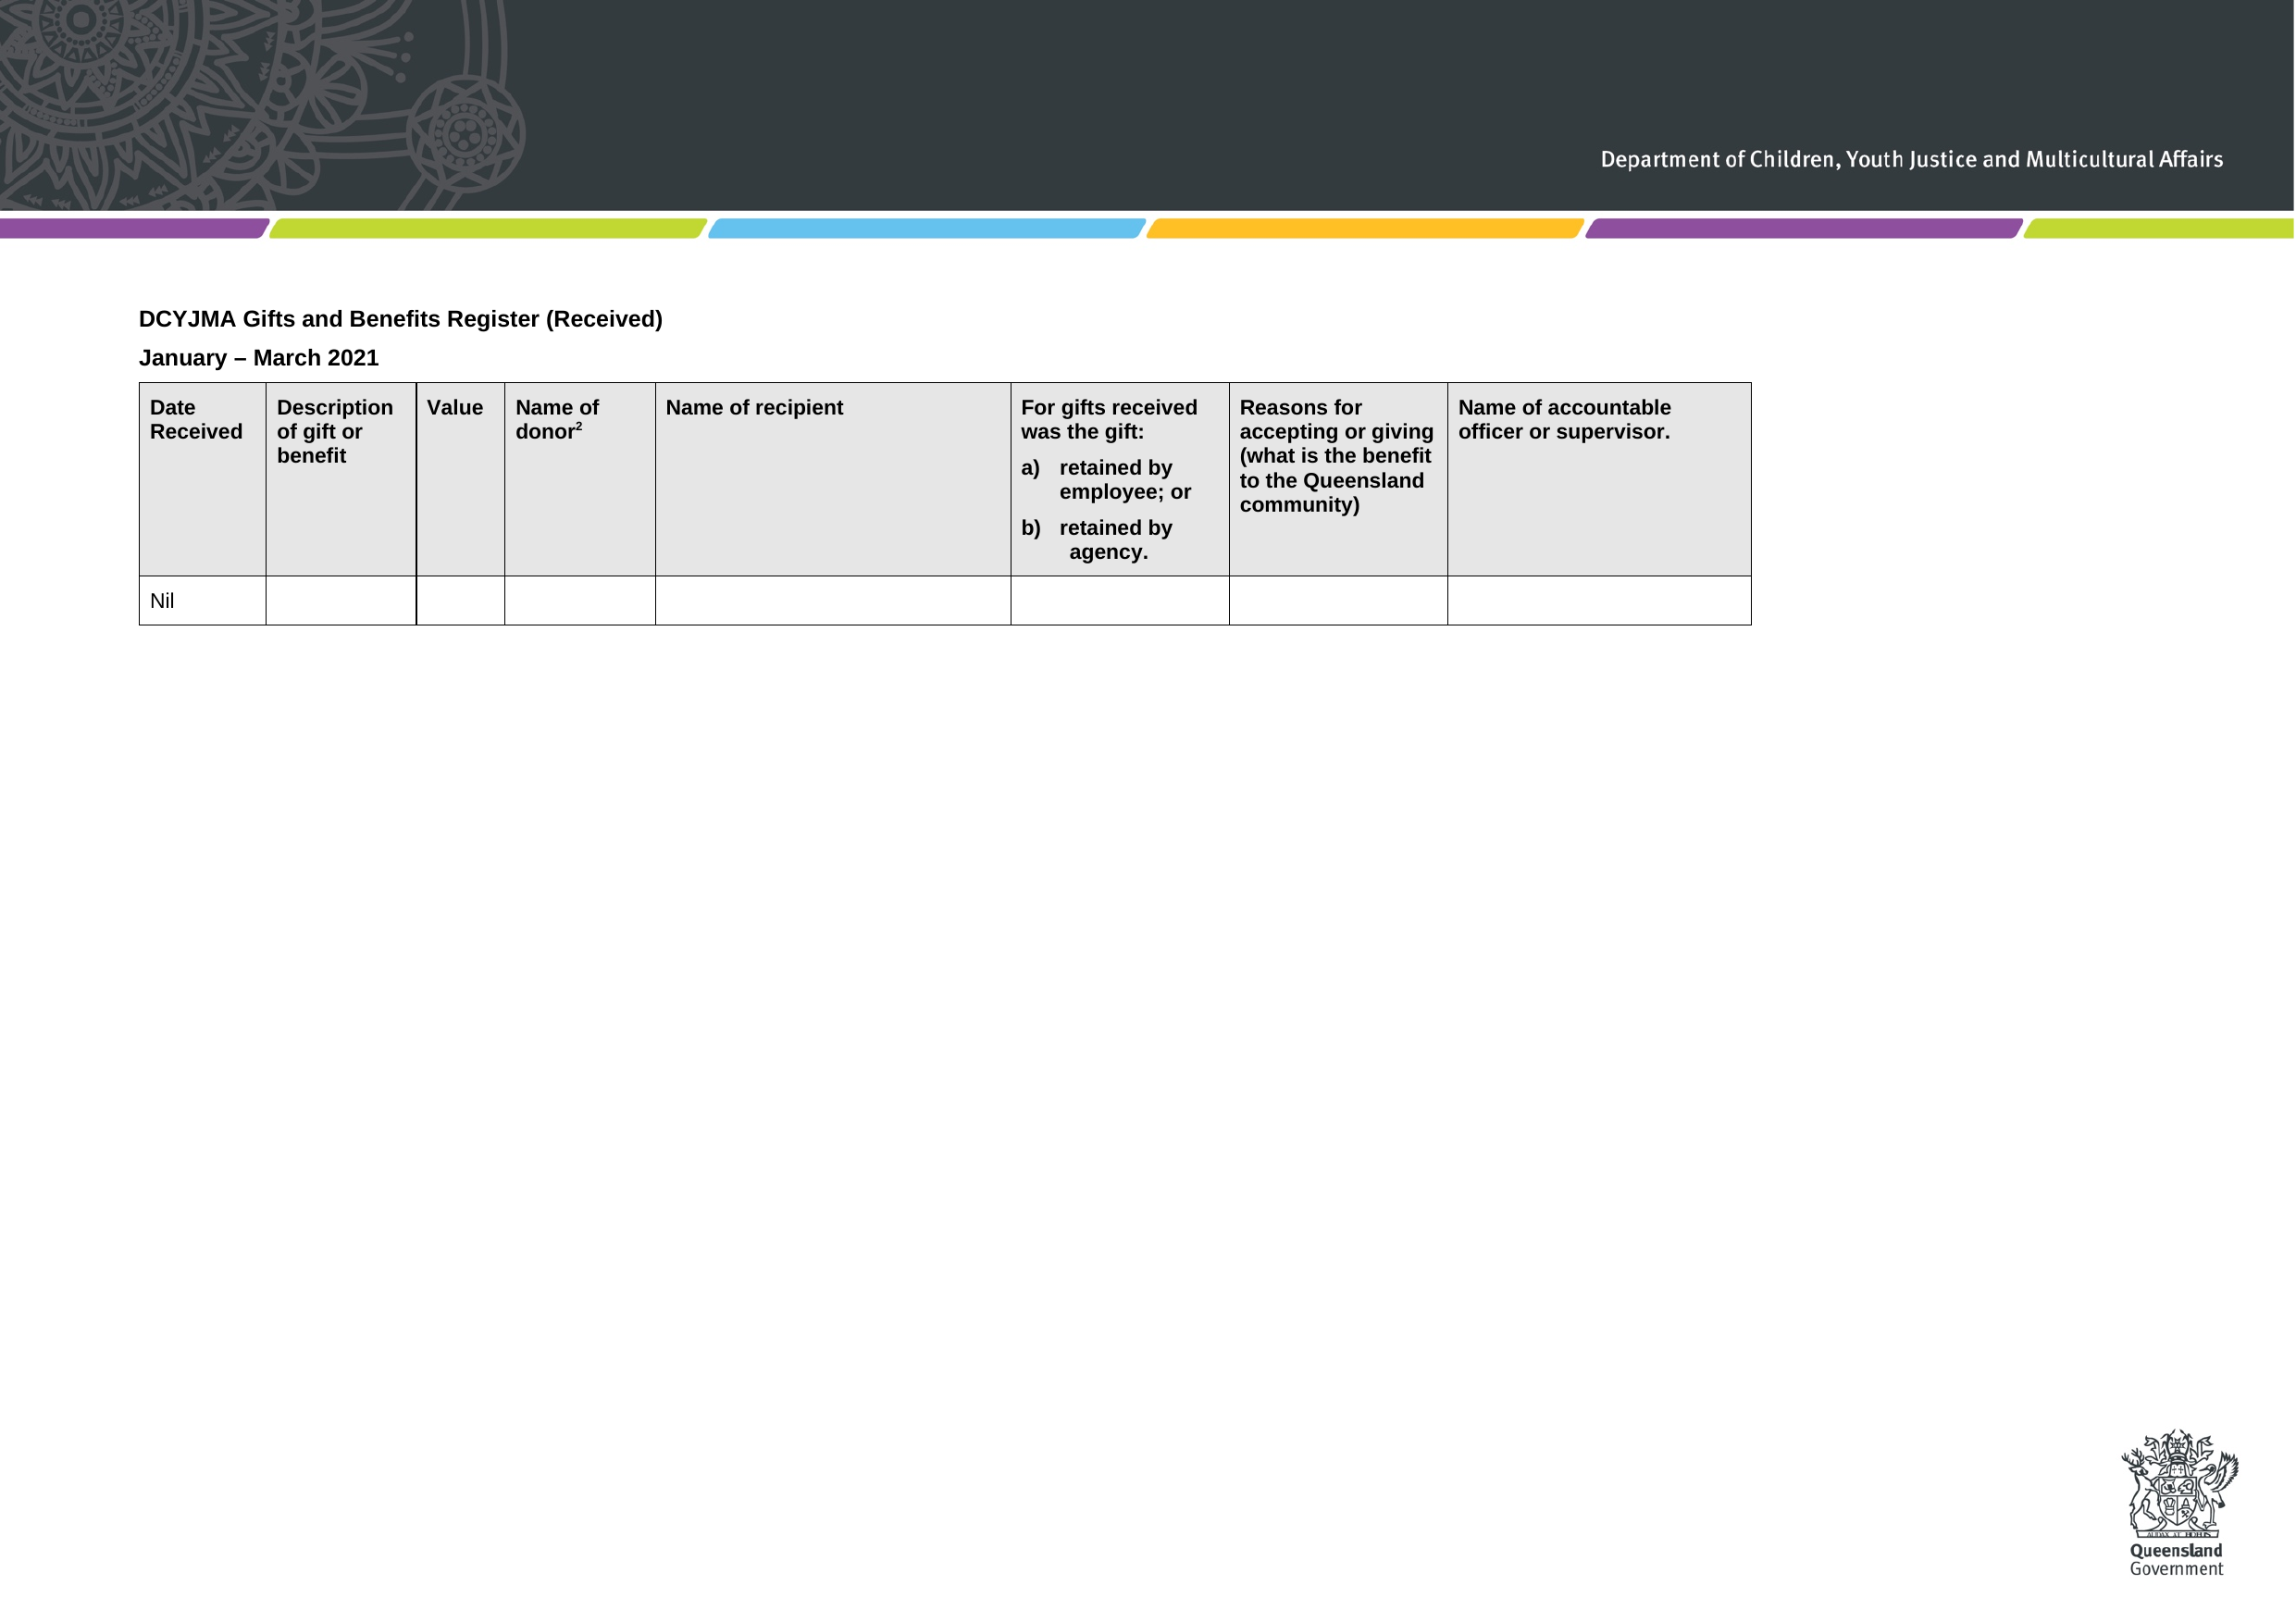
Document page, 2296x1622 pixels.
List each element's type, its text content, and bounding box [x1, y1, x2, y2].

table_cell [1011, 576, 1229, 624]
table_header Value [417, 383, 504, 576]
picture [0, 1391, 2293, 1618]
text January – March 2021 [139, 344, 2156, 371]
picture [0, 0, 2294, 305]
table_cell [267, 576, 416, 624]
table_cell [1230, 576, 1447, 624]
table_header Description of gift or benefit [267, 383, 416, 576]
table_header For gifts received was the gift: retained by employee; or retained by agency. [1011, 383, 1229, 576]
table_cell [417, 576, 504, 624]
table_header Name of accountable officer or supervisor. [1448, 383, 1751, 576]
table_cell [656, 576, 1011, 624]
table_cell [1448, 576, 1751, 624]
table_header Date Received [140, 383, 266, 576]
table_header Name of donor2 [505, 383, 655, 576]
text DCYJMA Gifts and Benefits Register (Received) [139, 306, 2156, 332]
table_cell [505, 576, 655, 624]
table_header Reasons for accepting or giving (what is the benefit to the Queensland community) [1230, 383, 1447, 576]
table_cell Nil [140, 576, 266, 624]
table_header Name of recipient [656, 383, 1011, 576]
